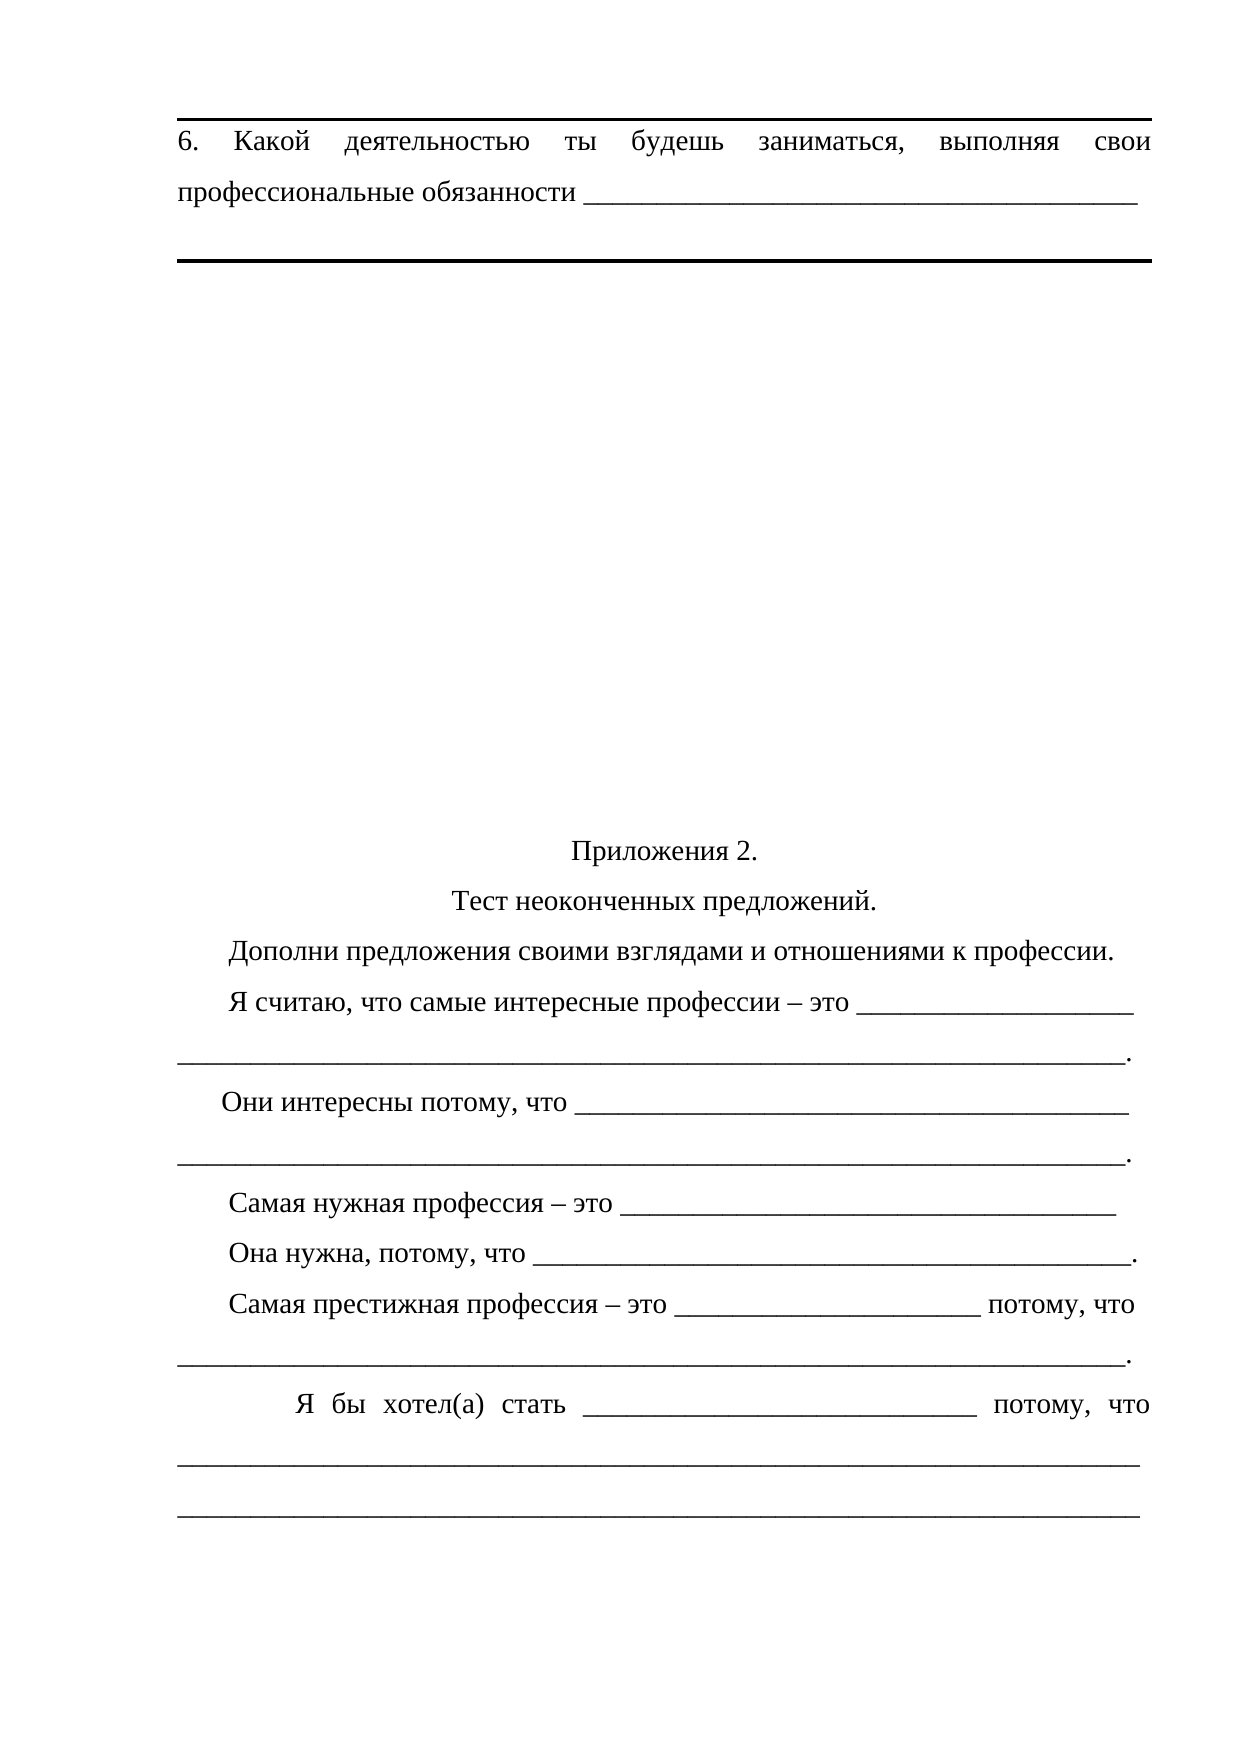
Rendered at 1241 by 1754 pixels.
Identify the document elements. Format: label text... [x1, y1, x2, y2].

text _________________________________________________________________. [177, 1135, 1152, 1168]
text Самая престижная профессия – это _____________________ потому, что [177, 1286, 1152, 1319]
text Самая нужная профессия – это __________________________________ [177, 1185, 1152, 1219]
text Я считаю, что самые интересные профессии – это ___________________ [177, 984, 1152, 1017]
text _________________________________________________________________. [177, 1336, 1152, 1369]
text _________________________________________________________________. [177, 1034, 1152, 1068]
text Тест неоконченных предложений. [177, 883, 1152, 917]
text 6. Какой деятельностью ты будешь заниматься, выполняя свои профессиональные обязанности ______________________________________ [177, 121, 1152, 207]
text Она нужна, потому, что _________________________________________. [177, 1235, 1152, 1269]
text Приложения 2. [177, 833, 1152, 866]
text Я бы хотел(а) стать ___________________________ потому, что ____________________________________________________________________________________________________________________________________ [177, 1386, 1152, 1521]
text Дополни предложения своими взглядами и отношениями к профессии. [177, 933, 1152, 967]
text Они интересны потому, что ______________________________________ [177, 1084, 1152, 1118]
